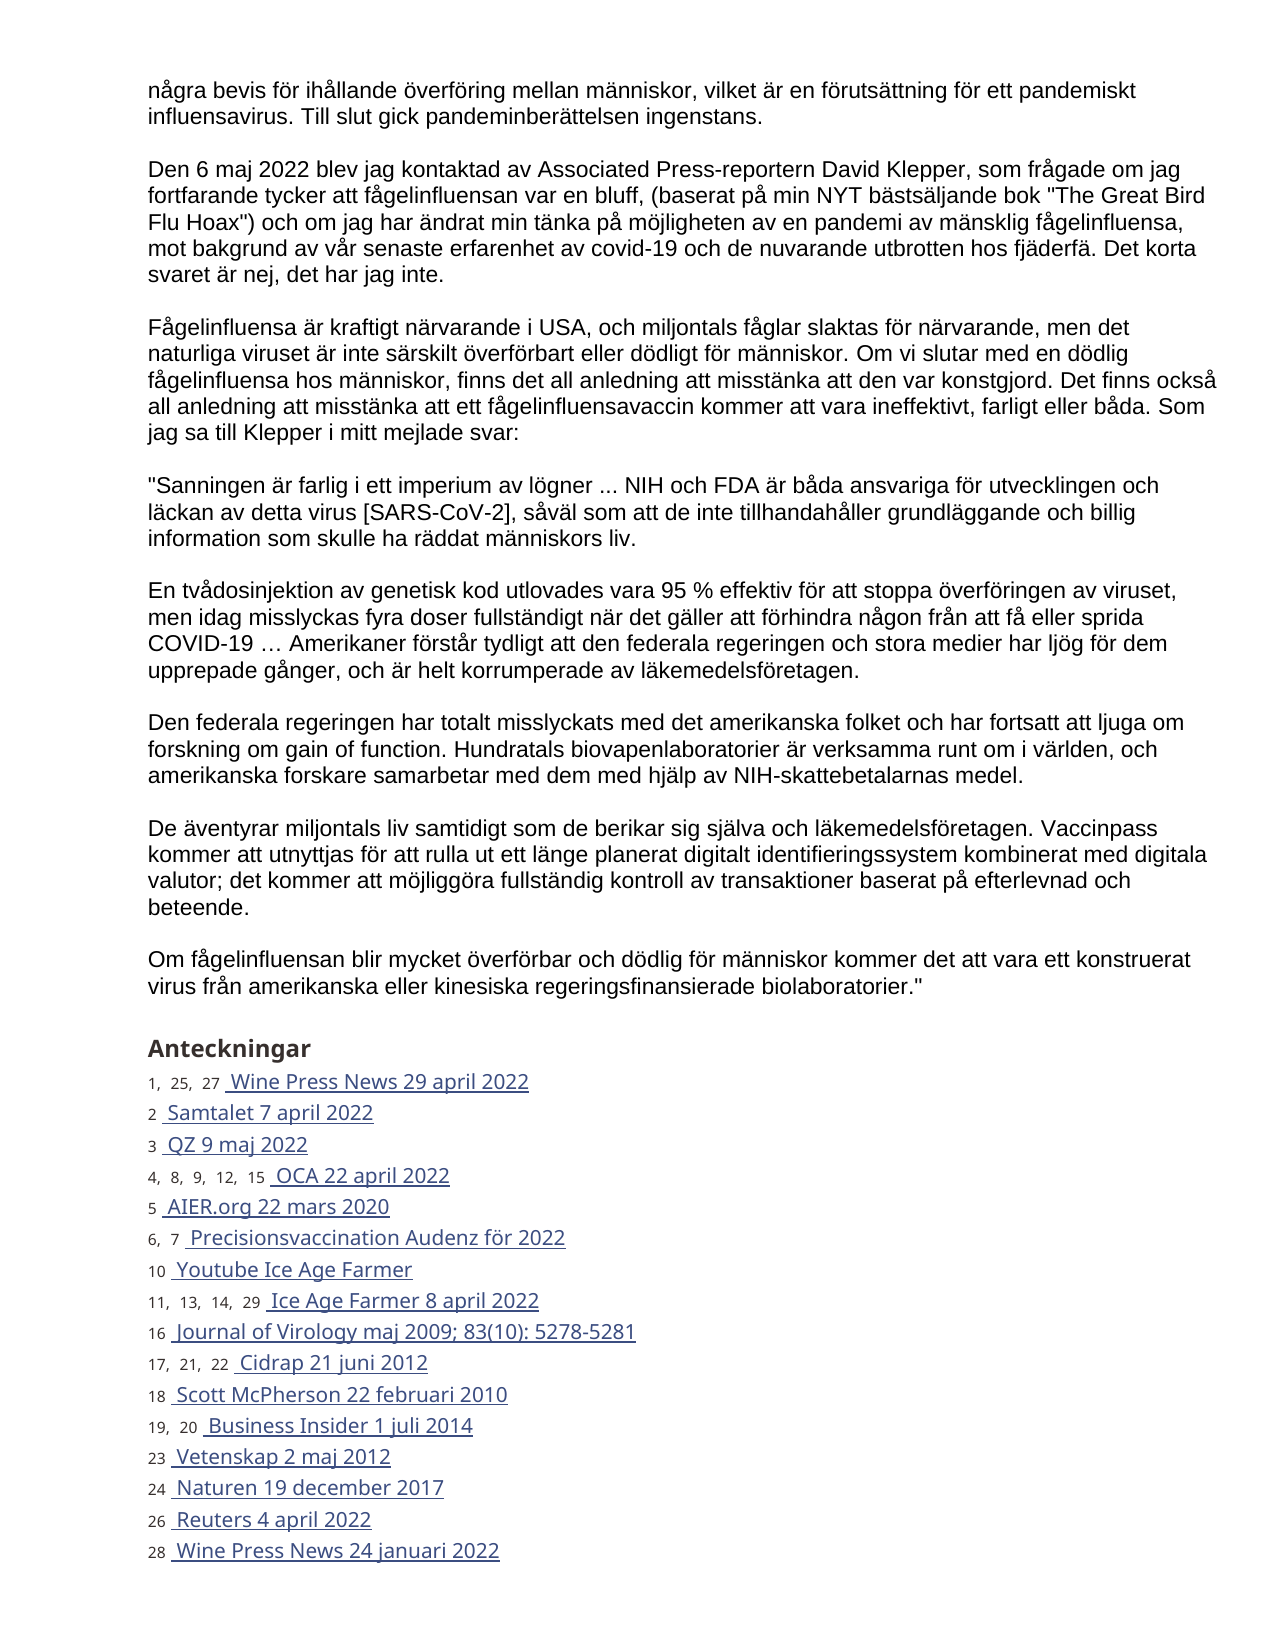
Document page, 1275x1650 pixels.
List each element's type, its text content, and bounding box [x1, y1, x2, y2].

text Om fågelinfluensan blir mycket överförbar och dödlig för människor kommer det att vara ett konstruerat virus från amerikanska eller kinesiska regeringsfinansierade biolaboratorier." [148, 946, 1222, 999]
text 4, 8, 9, 12, 15 OCA 22 april 2022 [148, 1158, 1222, 1189]
text De äventyrar miljontals liv samtidigt som de berikar sig själva och läkemedelsföretagen. Vaccinpass kommer att utnyttjas för att rulla ut ett länge planerat digitalt identifieringssystem kombinerat med digitala valutor; det kommer att möjliggöra fullständig kontroll av transaktioner baserat på efterlevnad och beteende. [148, 815, 1222, 920]
text 1, 25, 27 Wine Press News 29 april 2022 [148, 1064, 1222, 1096]
text 16 Journal of Virology maj 2009; 83(10): 5278-5281 [148, 1314, 1222, 1346]
text 18 Scott McPherson 22 februari 2010 [148, 1377, 1222, 1408]
text 11, 13, 14, 29 Ice Age Farmer 8 april 2022 [148, 1283, 1222, 1314]
text 23 Vetenskap 2 maj 2012 [148, 1439, 1222, 1471]
text 26 Reuters 4 april 2022 [148, 1502, 1222, 1533]
text 19, 20 Business Insider 1 juli 2014 [148, 1408, 1222, 1439]
text 24 Naturen 19 december 2017 [148, 1471, 1222, 1502]
text Fågelinfluensa är kraftigt närvarande i USA, och miljontals fåglar slaktas för närvarande, men det naturliga viruset är inte särskilt överförbart eller dödligt för människor. Om vi ​​slutar med en dödlig fågelinfluensa hos människor, finns det all anledning att misstänka att den var konstgjord. Det finns också all anledning att misstänka att ett fågelinfluensavaccin kommer att vara ineffektivt, farligt eller båda. Som jag sa till Klepper i mitt mejlade svar: [148, 314, 1222, 446]
text 10 Youtube Ice Age Farmer [148, 1252, 1222, 1283]
text Den federala regeringen har totalt misslyckats med det amerikanska folket och har fortsatt att ljuga om forskning om gain of function. Hundratals biovapenlaboratorier är verksamma runt om i världen, och amerikanska forskare samarbetar med dem med hjälp av NIH-skattebetalarnas medel. [148, 709, 1222, 788]
text Anteckningar [148, 1032, 1222, 1064]
text Den 6 maj 2022 blev jag kontaktad av Associated Press-reportern David Klepper, som frågade om jag fortfarande tycker att fågelinfluensan var en bluff, (baserat på min NYT bästsäljande bok "The Great Bird Flu Hoax") och om jag har ändrat min tänka på möjligheten av en pandemi av mänsklig fågelinfluensa, mot bakgrund av vår senaste erfarenhet av covid-19 och de nuvarande utbrotten hos fjäderfä. Det korta svaret är nej, det har jag inte. [148, 156, 1222, 288]
text En tvådosinjektion av genetisk kod utlovades vara 95 % effektiv för att stoppa överföringen av viruset, men idag misslyckas fyra doser fullständigt när det gäller att förhindra någon från att få eller sprida COVID-19 … Amerikaner förstår tydligt att den federala regeringen och stora medier har ljög för dem upprepade gånger, och är helt korrumperade av läkemedelsföretagen. [148, 577, 1222, 683]
text 2 Samtalet 7 april 2022 [148, 1096, 1222, 1127]
text 17, 21, 22 Cidrap 21 juni 2012 [148, 1346, 1222, 1377]
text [148, 77, 1222, 129]
text 28 Wine Press News 24 januari 2022 [148, 1533, 1222, 1564]
text 3 QZ 9 maj 2022 [148, 1127, 1222, 1158]
text "Sanningen är farlig i ett imperium av lögner ... NIH och FDA är båda ansvariga för utvecklingen och läckan av detta virus [SARS-CoV-2], såväl som att de inte tillhandahåller grundläggande och billig information som skulle ha räddat människors liv. [148, 472, 1222, 551]
text 6, 7 Precisionsvaccination Audenz för 2022 [148, 1221, 1222, 1252]
text 5 AIER.org 22 mars 2020 [148, 1189, 1222, 1221]
